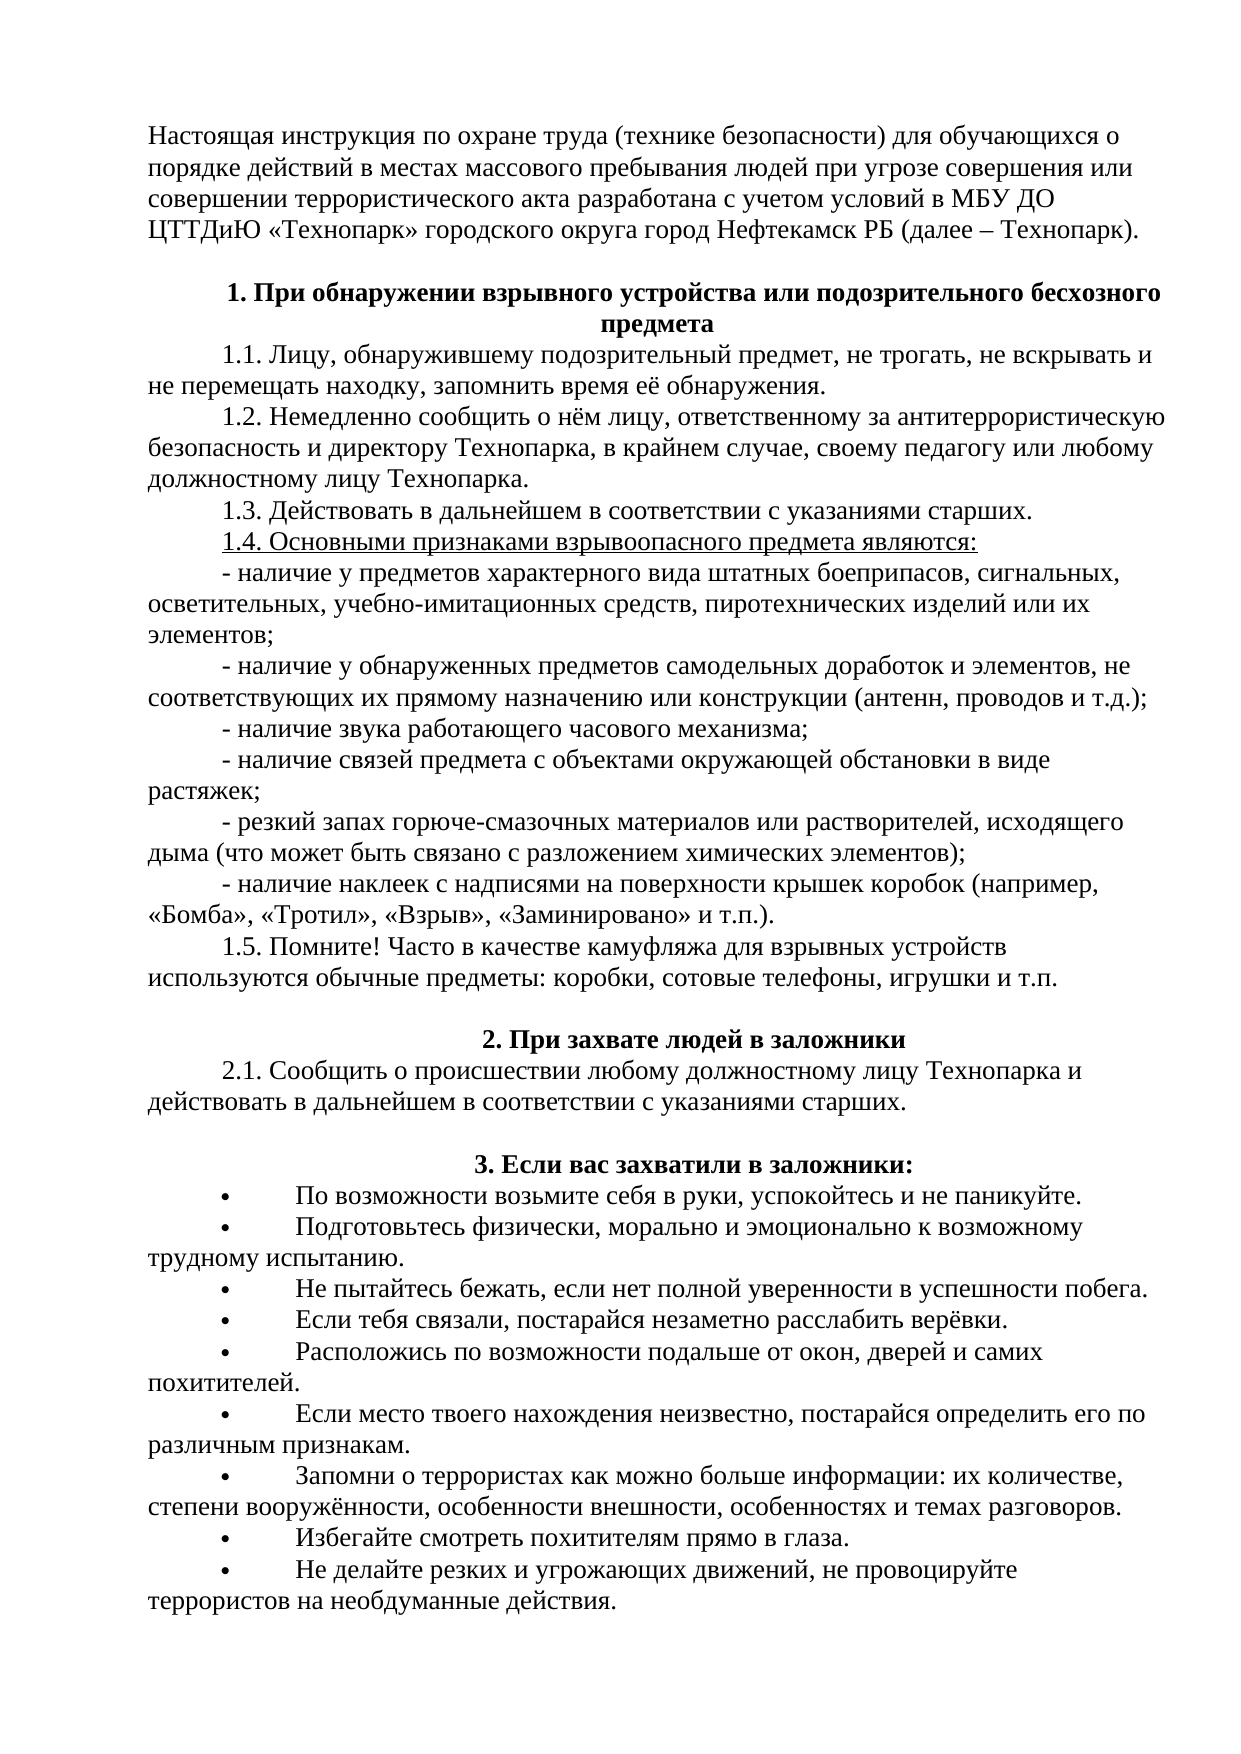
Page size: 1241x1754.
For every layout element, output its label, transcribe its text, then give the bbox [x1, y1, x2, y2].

list Не пытайтесь бежать, если нет полной уверенности в успешности побега. [148, 1272, 1167, 1303]
text 1.3. Действовать в дальнейшем в соответствии с указаниями старших. [148, 494, 1167, 525]
list Если место твоего нахождения неизвестно, постарайся определить его по различным признакам. [148, 1397, 1167, 1459]
list Расположись по возможности подальше от окон, дверей и самих похитителей. [148, 1335, 1167, 1397]
text - наличие у предметов характерного вида штатных боеприпасов, сигнальных, осветительных, учебно-имитационных средств, пиротехнических изделий или их элементов; [148, 556, 1167, 649]
text - наличие у обнаруженных предметов самодельных доработок и элементов, не соответствующих их прямому назначению или конструкции (антенн, проводов и т.д.); [148, 649, 1167, 712]
text - резкий запах горюче-смазочных материалов или растворителей, исходящего дыма (что может быть связано с разложением химических элементов); [148, 805, 1167, 867]
text 2. При захвате людей в заложники [148, 1023, 1167, 1054]
list Избегайте смотреть похитителям прямо в глаза. [148, 1522, 1167, 1553]
list По возможности возьмите себя в руки, успокойтесь и не паникуйте. [148, 1179, 1167, 1210]
text 1.1. Лицу, обнаружившему подозрительный предмет, не трогать, не вскрывать и не перемещать находку, запомнить время её обнаружения. [148, 338, 1167, 400]
text - наличие звука работающего часового механизма; [148, 712, 1167, 743]
text - наличие связей предмета с объектами окружающей обстановки в виде растяжек; [148, 743, 1167, 805]
text 1.5. Помните! Часто в качестве камуфляжа для взрывных устройств используются обычные предметы: коробки, сотовые телефоны, игрушки и т.п. [148, 930, 1167, 992]
list Если тебя связали, постарайся незаметно расслабить верёвки. [148, 1303, 1167, 1335]
list Подготовьтесь физически, морально и эмоционально к возможному трудному испытанию. [148, 1210, 1167, 1272]
text 1.4. Основными признаками взрывоопасного предмета являются: [148, 525, 1167, 556]
text 1. При обнаружении взрывного устройства или подозрительного бесхозного предмета [148, 276, 1167, 338]
text 3. Если вас захватили в заложники: [148, 1148, 1167, 1179]
text 1.2. Немедленно сообщить о нём лицу, ответственному за антитеррористическую безопасность и директору Технопарка, в крайнем случае, своему педагогу или любому должностному лицу Технопарка. [148, 400, 1167, 494]
list Запомни о террористах как можно больше информации: их количестве, степени вооружённости, особенности внешности, особенностях и темах разговоров. [148, 1459, 1167, 1522]
text 2.1. Сообщить о происшествии любому должностному лицу Технопарка и действовать в дальнейшем в соответствии с указаниями старших. [148, 1054, 1167, 1117]
list Не делайте резких и угрожающих движений, не провоцируйте террористов на необдуманные действия. [148, 1553, 1167, 1615]
text - наличие наклеек с надписями на поверхности крышек коробок (например, «Бомба», «Тротил», «Взрыв», «Заминировано» и т.п.). [148, 867, 1167, 930]
